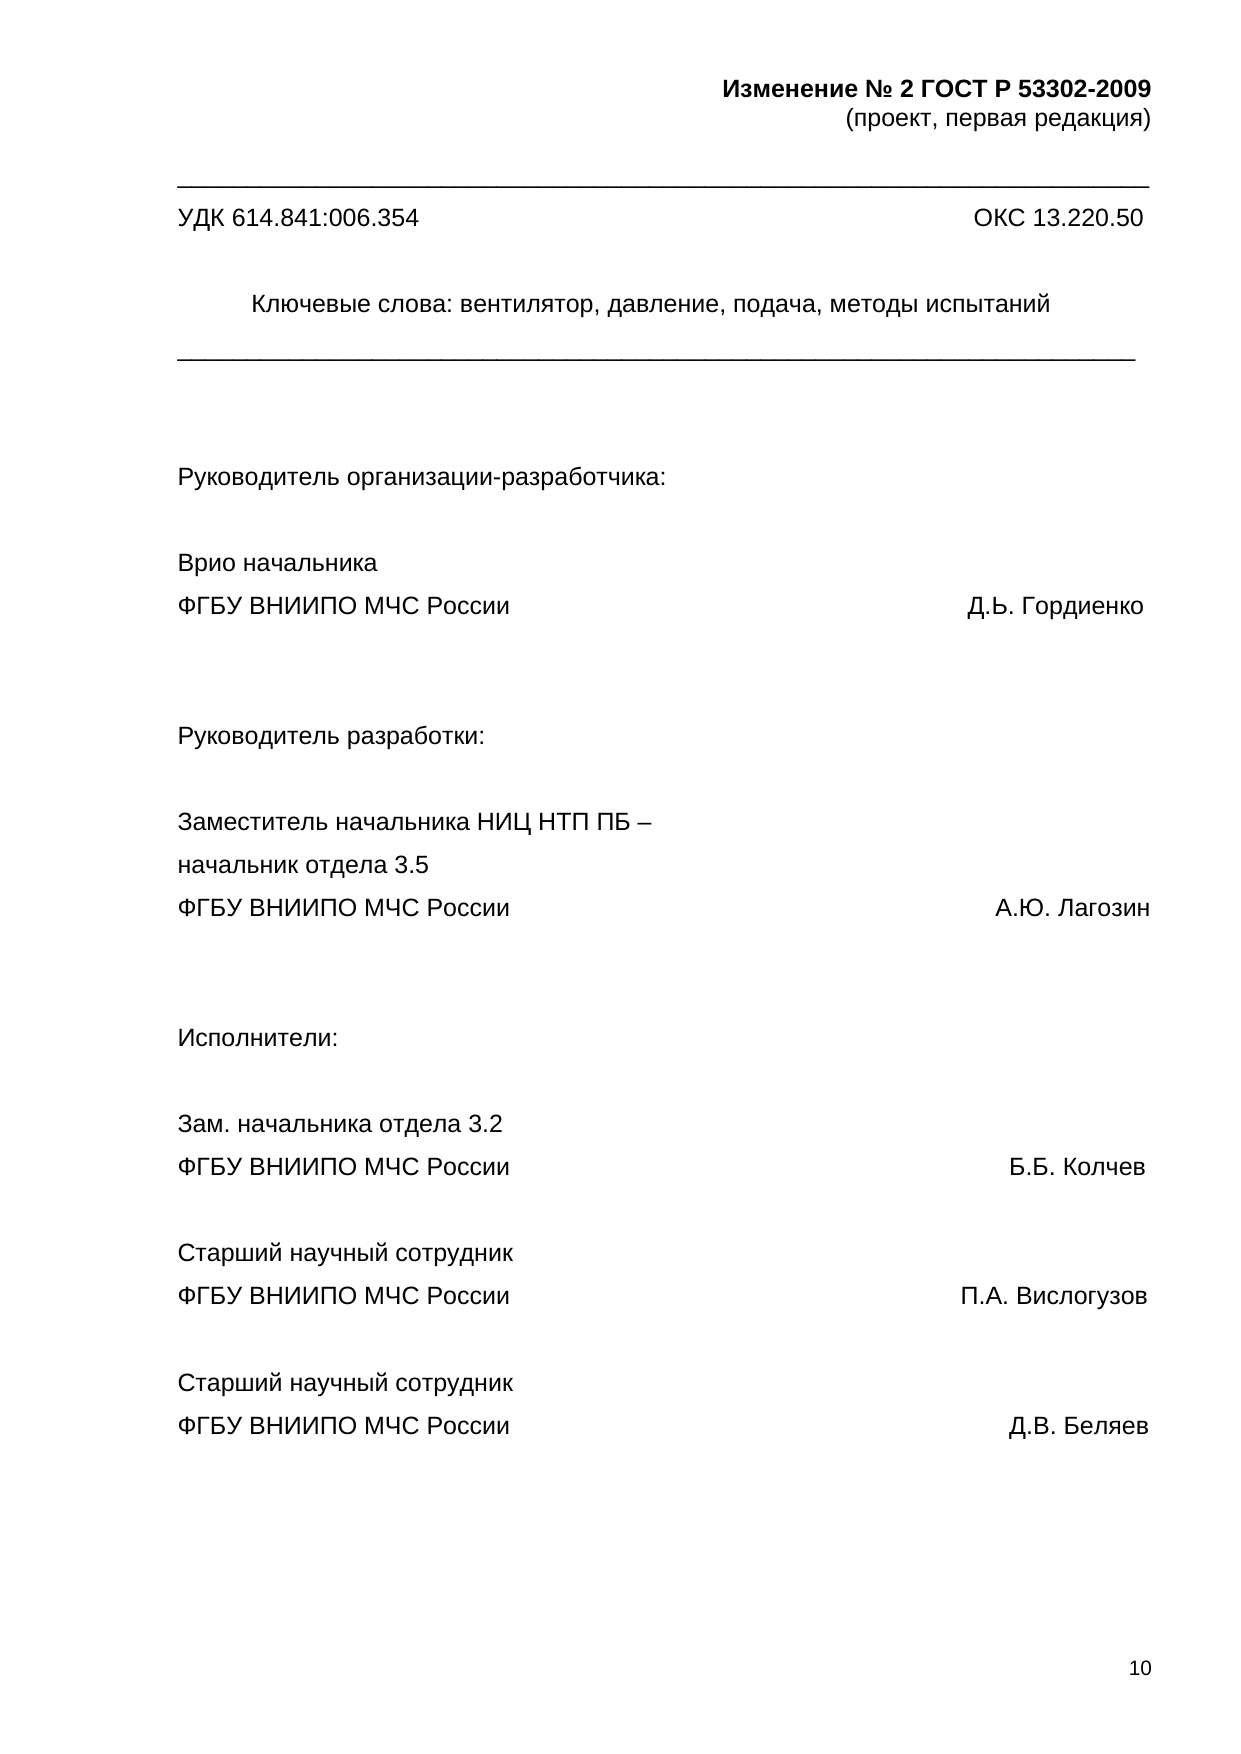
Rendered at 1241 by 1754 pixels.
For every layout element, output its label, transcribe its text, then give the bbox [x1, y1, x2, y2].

text ______________________________________________________________________ [177, 160, 1152, 189]
text ФГБУ ВНИИПО МЧС России П.А. Вислогузов [177, 1281, 1152, 1310]
text ФГБУ ВНИИПО МЧС России Д.Ь. Гордиенко [177, 591, 1152, 620]
text Старший научный сотрудник [177, 1367, 1152, 1396]
text ФГБУ ВНИИПО МЧС России Б.Б. Колчев [177, 1152, 1152, 1181]
text ФГБУ ВНИИПО МЧС России Д.В. Беляев [177, 1411, 1152, 1439]
text начальник отдела 3.5 [177, 850, 1152, 879]
text Старший научный сотрудник [177, 1238, 1152, 1267]
text Зам. начальника отдела 3.2 [177, 1109, 1152, 1137]
text _____________________________________________________________________ [177, 332, 1152, 361]
text Заместитель начальника НИЦ НТП ПБ – [177, 807, 1152, 836]
text Руководитель организации-разработчика: [177, 462, 1152, 491]
text Врио начальника [177, 548, 1152, 577]
text Руководитель разработки: [177, 721, 1152, 749]
text Ключевые слова: вентилятор, давление, подача, методы испытаний [177, 289, 1152, 318]
text УДК 614.841:006.354 ОКС 13.220.50 [177, 203, 1152, 232]
text ФГБУ ВНИИПО МЧС России А.Ю. Лагозин [177, 893, 1152, 922]
text Исполнители: [177, 1022, 1152, 1051]
